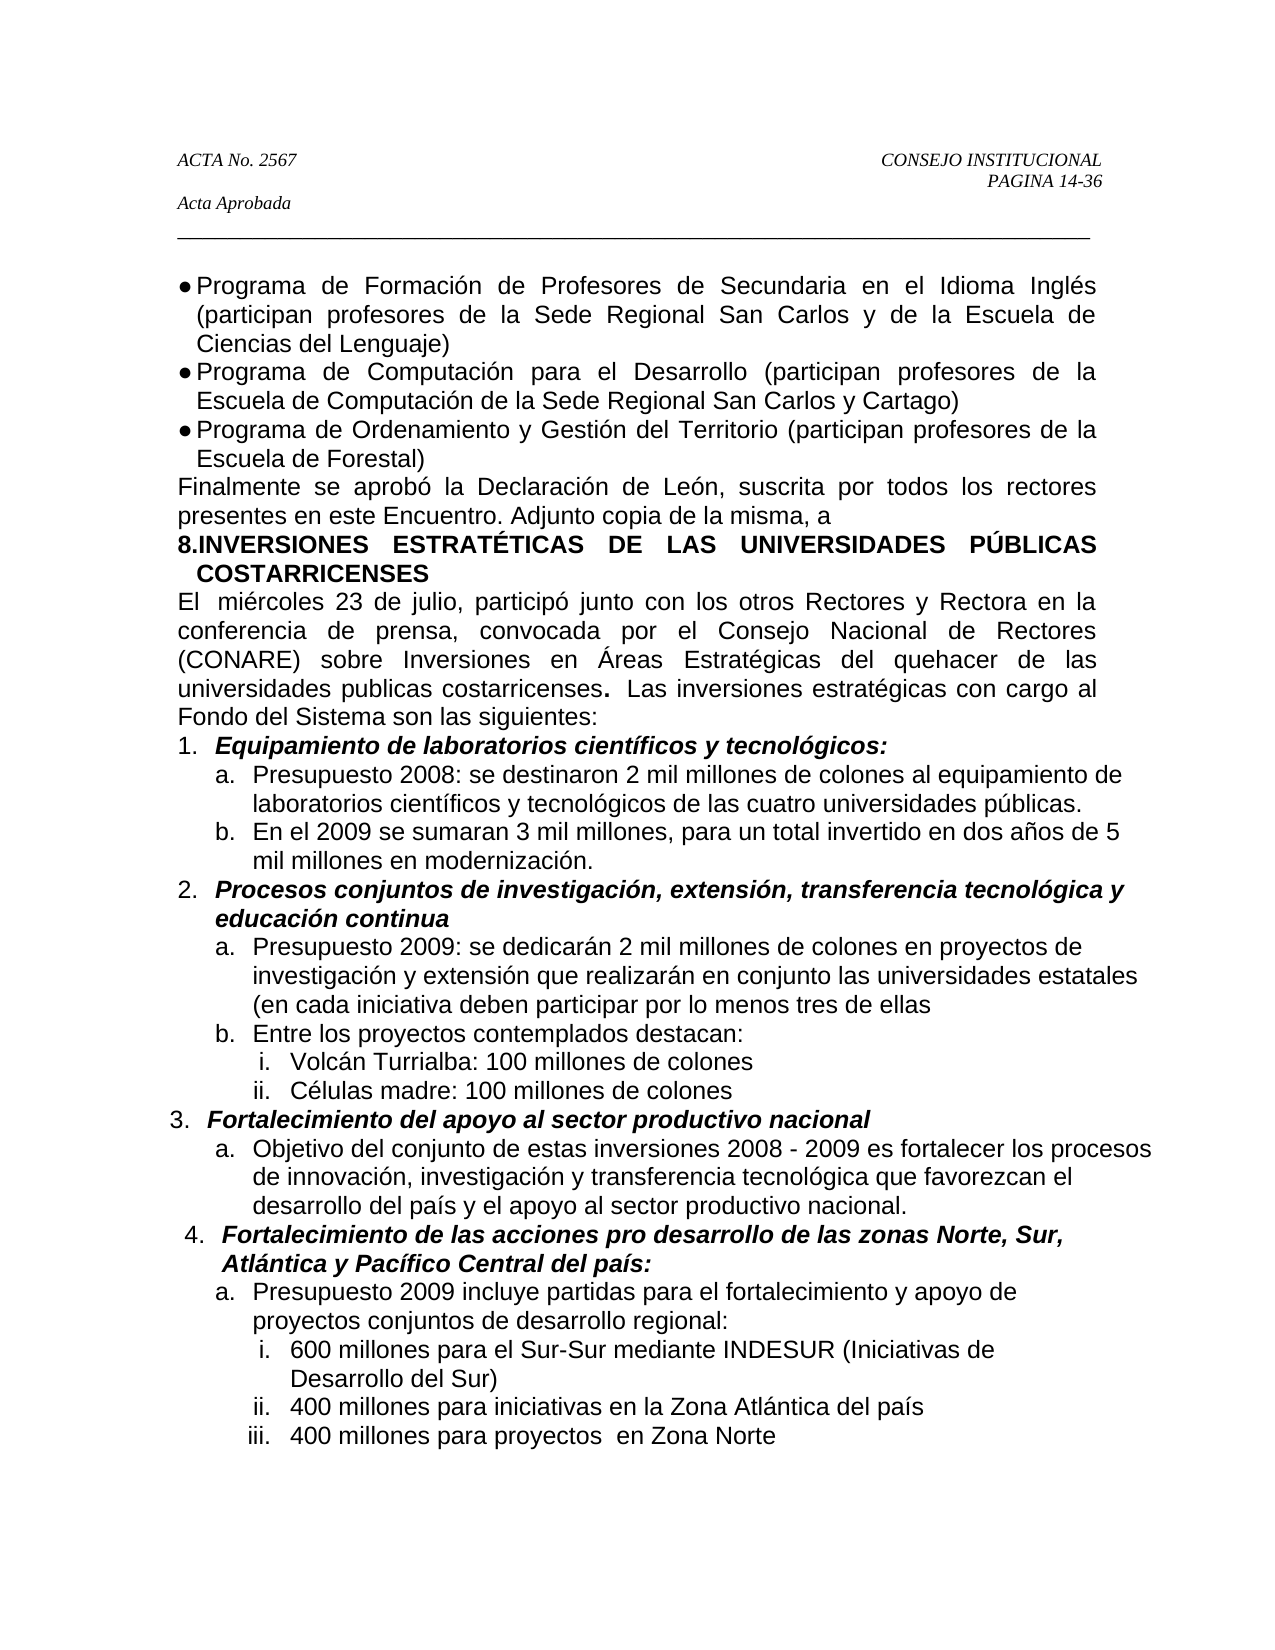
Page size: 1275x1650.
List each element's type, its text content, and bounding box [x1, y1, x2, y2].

list Presupuesto 2009: se dedicarán 2 mil millones de colones en proyectos de investigación y extensión que realizarán en conjunto las universidades estatales (en cada iniciativa deben participar por lo menos tres de ellas [215, 932, 1157, 1018]
list Presupuesto 2009 incluye partidas para el fortalecimiento y apoyo de proyectos conjuntos de desarrollo regional: [215, 1277, 1098, 1335]
list Equipamiento de laboratorios científicos y tecnológicos: [177, 731, 1157, 760]
list Células madre: 100 millones de colones [271, 1076, 1157, 1105]
list En el 2009 se sumaran 3 mil millones, para un total invertido en dos años de 5 mil millones en modernización. [215, 817, 1157, 875]
list Procesos conjuntos de investigación, extensión, transferencia tecnológica y educación continua [177, 875, 1157, 932]
text Finalmente se aprobó la Declaración de León, suscrita por todos los rectores presentes en este Encuentro. Adjunto copia de la misma, a [177, 472, 1098, 530]
list Programa de Ordenamiento y Gestión del Territorio (participan profesores de la Escuela de Forestal) [177, 415, 1098, 472]
list Programa de Computación para el Desarrollo (participan profesores de la Escuela de Computación de la Sede Regional San Carlos y Cartago) [177, 357, 1098, 415]
list Entre los proyectos contemplados destacan: [215, 1018, 1157, 1047]
list 400 millones para proyectos en Zona Norte [271, 1421, 1098, 1450]
list 400 millones para iniciativas en la Zona Atlántica del país [271, 1392, 1098, 1421]
list Fortalecimiento del apoyo al sector productivo nacional [169, 1105, 1157, 1133]
list Presupuesto 2008: se destinaron 2 mil millones de colones al equipamiento de laboratorios científicos y tecnológicos de las cuatro universidades públicas. [215, 760, 1157, 817]
list Objetivo del conjunto de estas inversiones 2008 - 2009 es fortalecer los procesos de innovación, investigación y transferencia tecnológica que favorezcan el desarrollo del país y el apoyo al sector productivo nacional. [215, 1133, 1157, 1220]
list 600 millones para el Sur-Sur mediante INDESUR (Iniciativas de Desarrollo del Sur) [271, 1335, 1098, 1392]
list Programa de Formación de Profesores de Secundaria en el Idioma Inglés (participan profesores de la Sede Regional San Carlos y de la Escuela de Ciencias del Lenguaje) [177, 271, 1098, 357]
list Fortalecimiento de las acciones pro desarrollo de las zonas Norte, Sur, Atlántica y Pacífico Central del país: [184, 1220, 1157, 1277]
text El miércoles 23 de julio, participó junto con los otros Rectores y Rectora en la conferencia de prensa, convocada por el Consejo Nacional de Rectores (CONARE) sobre Inversiones en Áreas Estratégicas del quehacer de las universidades publicas costarricenses. Las inversiones estratégicas con cargo al Fondo del Sistema son las siguientes: [177, 587, 1098, 731]
text 8.INVERSIONES ESTRATÉTICAS DE LAS UNIVERSIDADES PÚBLICAS COSTARRICENSES [177, 530, 1098, 587]
list Volcán Turrialba: 100 millones de colones [271, 1047, 1157, 1076]
